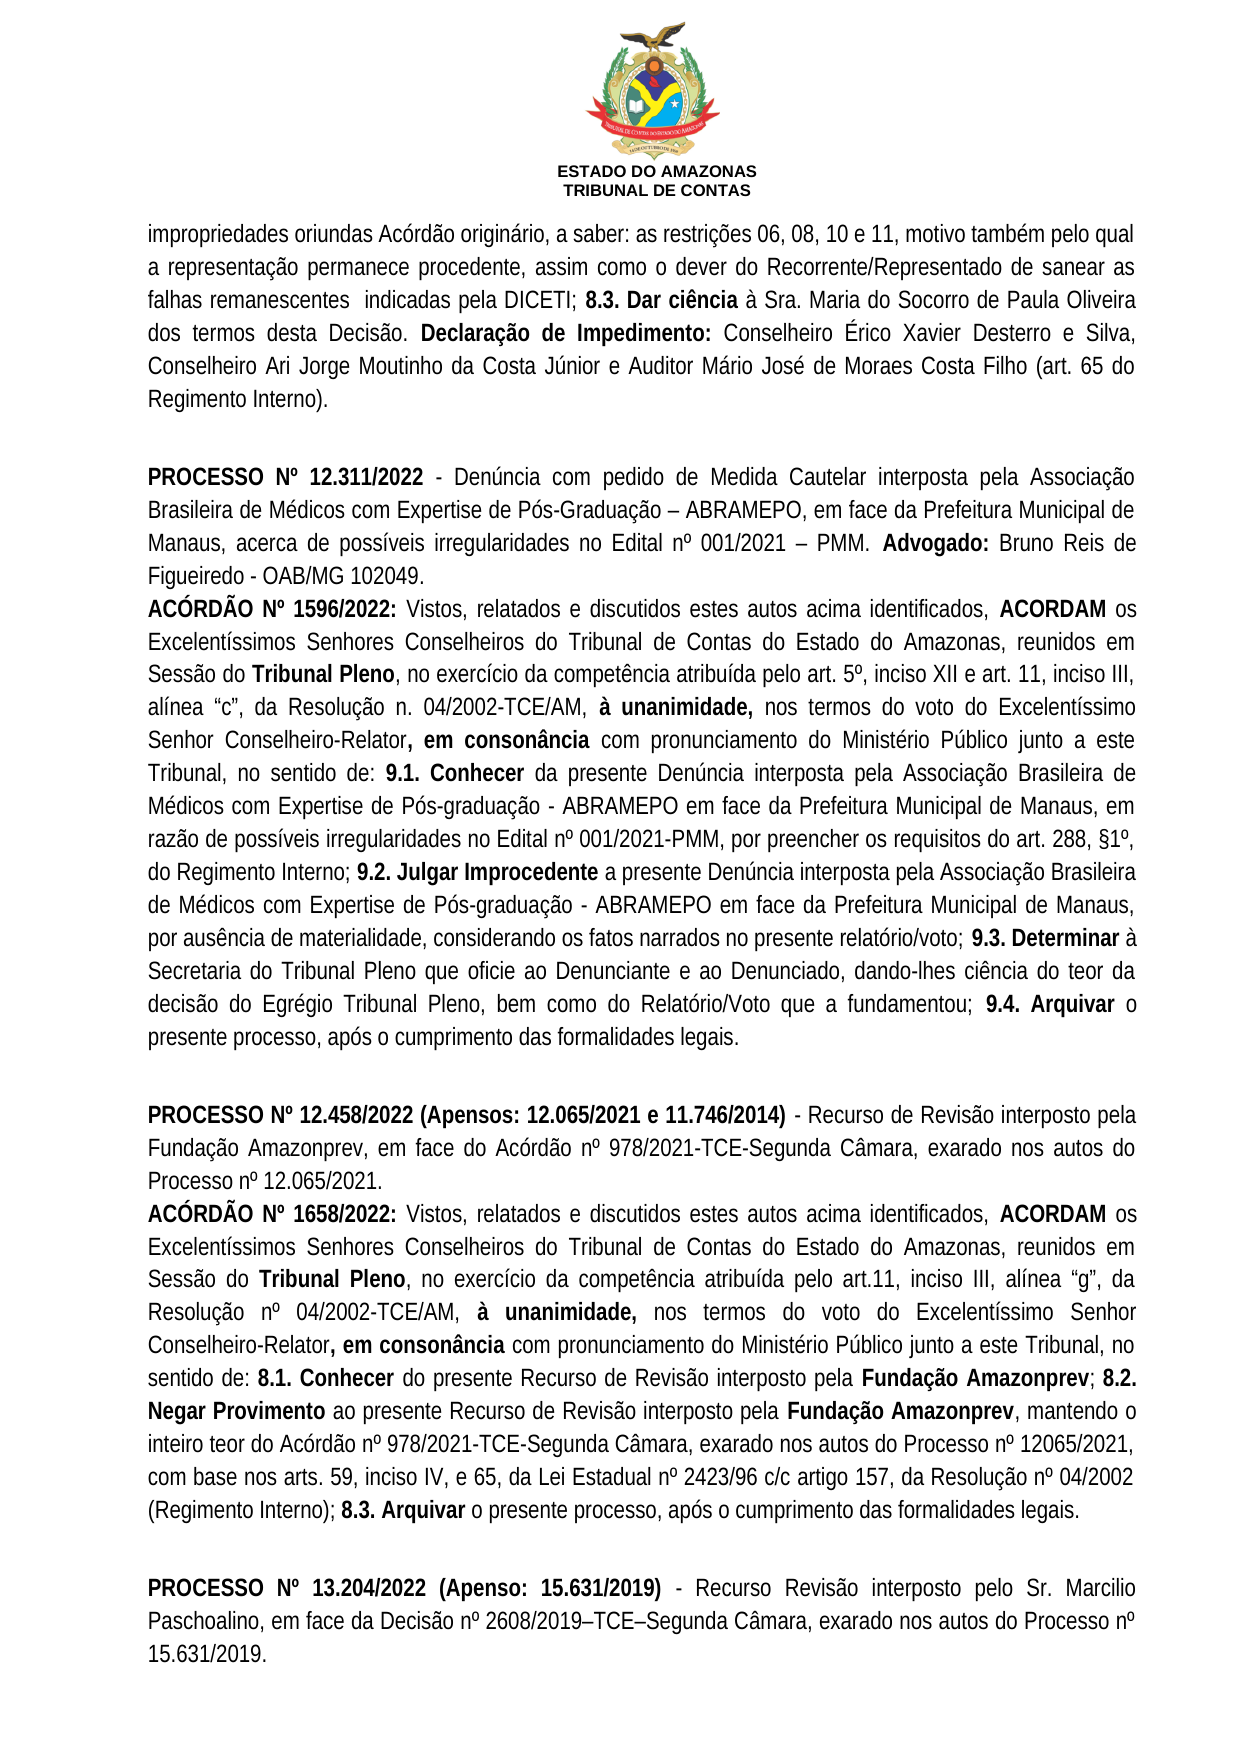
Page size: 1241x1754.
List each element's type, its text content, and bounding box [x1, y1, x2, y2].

text ACÓRDÃO Nº 1596/2022: Vistos, relatados e discutidos estes autos acima identificados, ACORDAM os Excelentíssimos Senhores Conselheiros do Tribunal de Contas do Estado do Amazonas, reunidos em Sessão do Tribunal Pleno, no exercício da competência atribuída pelo art. 5º, inciso XII e art. 11, inciso III, alínea “c”, da Resolução n. 04/2002-TCE/AM, à unanimidade, nos termos do voto do Excelentíssimo Senhor Conselheiro-Relator, em consonância com pronunciamento do Ministério Público junto a este Tribunal, no sentido de: 9.1. Conhecer da presente Denúncia interposta pela Associação Brasileira de Médicos com Expertise de Pós-graduação - ABRAMEPO em face da Prefeitura Municipal de Manaus, em razão de possíveis irregularidades no Edital nº 001/2021-PMM, por preencher os requisitos do art. 288, §1º, do Regimento Interno; 9.2. Julgar Improcedente a presente Denúncia interposta pela Associação Brasileira de Médicos com Expertise de Pós-graduação - ABRAMEPO em face da Prefeitura Municipal de Manaus, por ausência de materialidade, considerando os fatos narrados no presente relatório/voto; 9.3. Determinar à Secretaria do Tribunal Pleno que oficie ao Denunciante e ao Denunciado, dando-lhes ciência do teor da decisão do Egrégio Tribunal Pleno, bem como do Relatório/Voto que a fundamentou; 9.4. Arquivar o presente processo, após o cumprimento das formalidades legais. [148, 594, 1137, 1050]
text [148, 219, 1137, 412]
text PROCESSO Nº 12.311/2022 - Denúncia com pedido de Medida Cautelar interposta pela Associação Brasileira de Médicos com Expertise de Pós-Graduação – ABRAMEPO, em face da Prefeitura Municipal de Manaus, acerca de possíveis irregularidades no Edital nº 001/2021 – PMM. Advogado: Bruno Reis de Figueiredo - OAB/MG 102049. [148, 429, 1137, 589]
text PROCESSO Nº 12.458/2022 (Apensos: 12.065/2021 e 11.746/2014) - Recurso de Revisão interposto pela Fundação Amazonprev, em face do Acórdão nº 978/2021-TCE-Segunda Câmara, exarado nos autos do Processo nº 12.065/2021. [148, 1067, 1137, 1194]
text PROCESSO Nº 13.204/2022 (Apenso: 15.631/2019) - Recurso Revisão interposto pelo Sr. Marcilio Paschoalino, em face da Decisão nº 2608/2019–TCE–Segunda Câmara, exarado nos autos do Processo nº 15.631/2019. [148, 1540, 1137, 1668]
text ACÓRDÃO Nº 1658/2022: Vistos, relatados e discutidos estes autos acima identificados, ACORDAM os Excelentíssimos Senhores Conselheiros do Tribunal de Contas do Estado do Amazonas, reunidos em Sessão do Tribunal Pleno, no exercício da competência atribuída pelo art.11, inciso III, alínea “g”, da Resolução nº 04/2002-TCE/AM, à unanimidade, nos termos do voto do Excelentíssimo Senhor Conselheiro-Relator, em consonância com pronunciamento do Ministério Público junto a este Tribunal, no sentido de: 8.1. Conhecer do presente Recurso de Revisão interposto pela Fundação Amazonprev; 8.2. Negar Provimento ao presente Recurso de Revisão interposto pela Fundação Amazonprev, mantendo o inteiro teor do Acórdão nº 978/2021-TCE-Segunda Câmara, exarado nos autos do Processo nº 12065/2021, com base nos arts. 59, inciso IV, e 65, da Lei Estadual nº 2423/96 c/c artigo 157, da Resolução nº 04/2002 (Regimento Interno); 8.3. Arquivar o presente processo, após o cumprimento das formalidades legais. [148, 1199, 1137, 1523]
